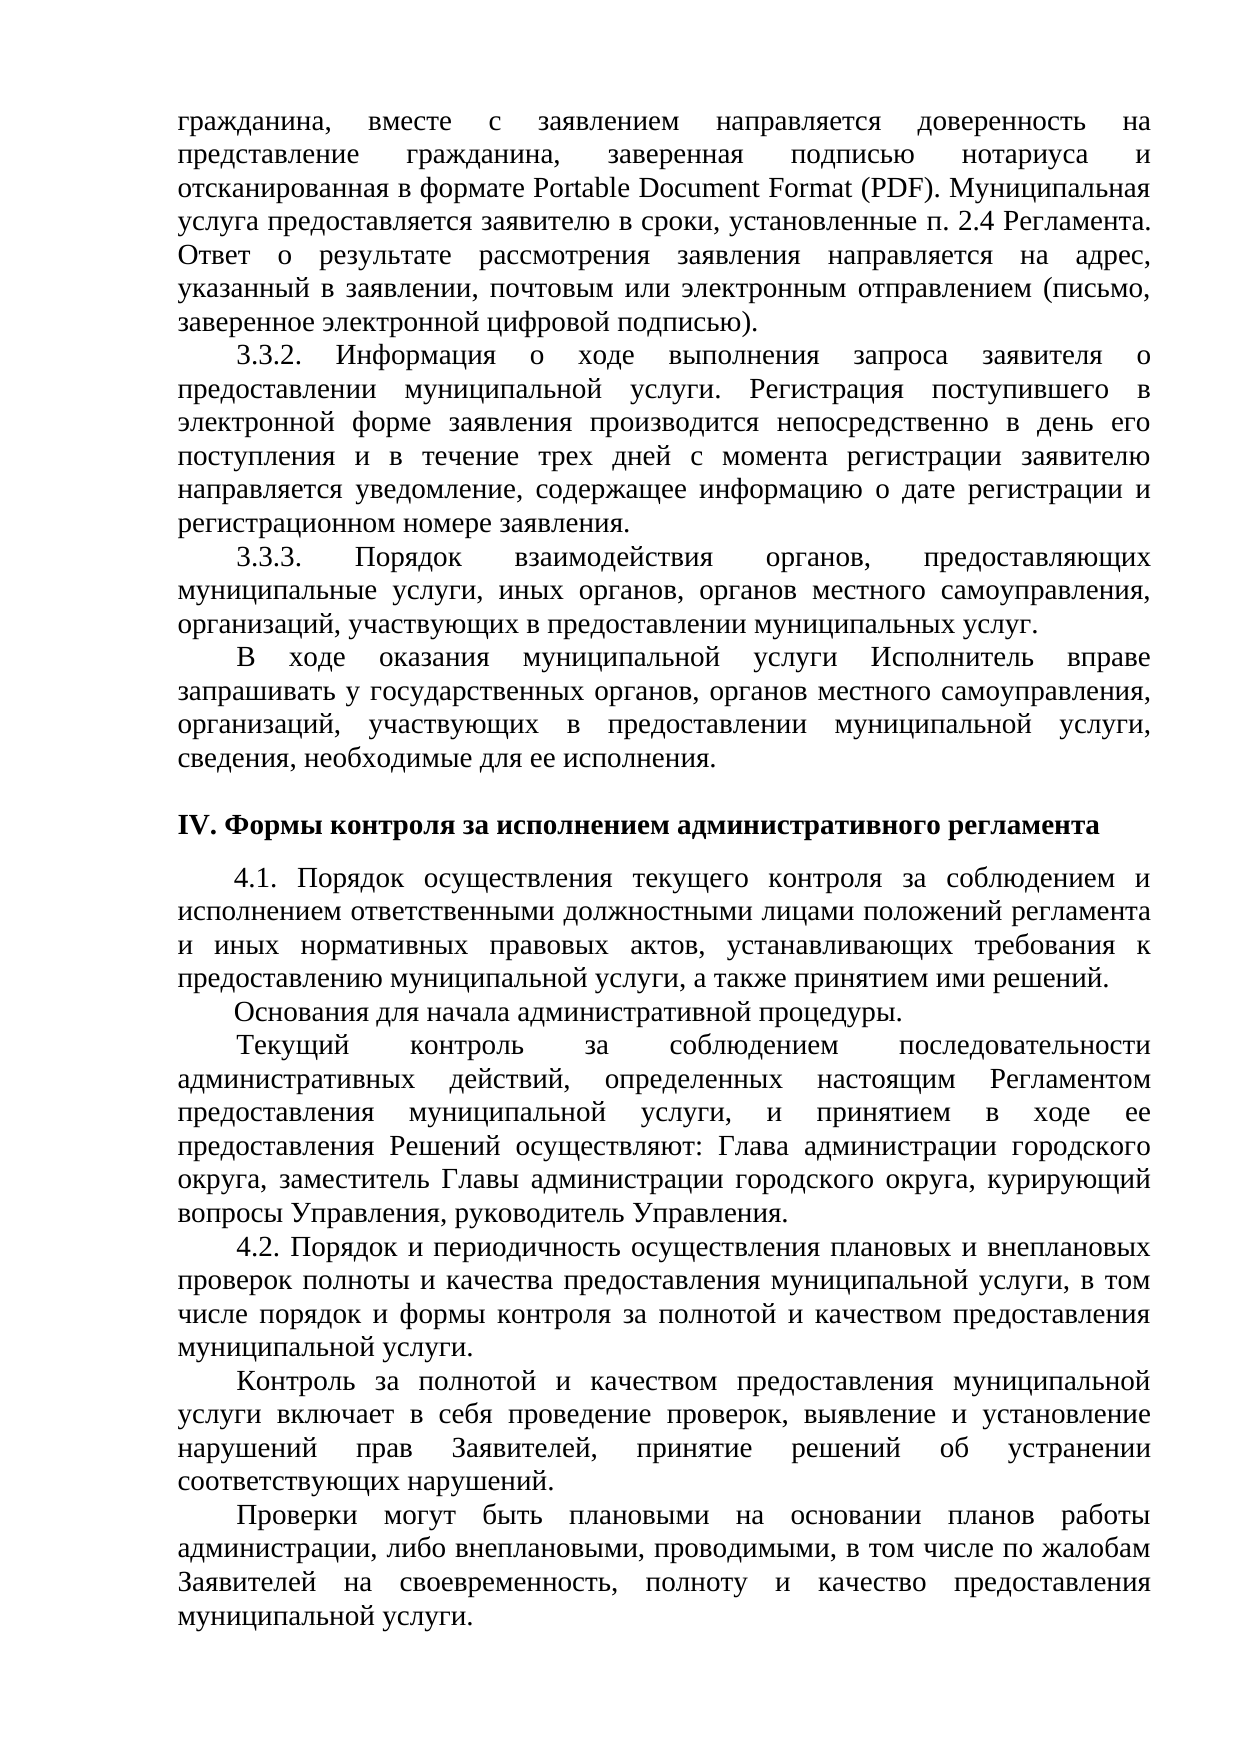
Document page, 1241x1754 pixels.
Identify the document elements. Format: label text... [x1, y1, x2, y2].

text 4.1. Порядок осуществления текущего контроля за соблюдением и исполнением ответственными должностными лицами положений регламента и иных нормативных правовых актов, устанавливающих требования к предоставлению муниципальной услуги, а также принятием ими решений. [177, 860, 1152, 994]
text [177, 103, 1152, 337]
text 3.3.2. Информация о ходе выполнения запроса заявителя о предоставлении муниципальной услуги. Регистрация поступившего в электронной форме заявления производится непосредственно в день его поступления и в течение трех дней с момента регистрации заявителю направляется уведомление, содержащее информацию о дате регистрации и регистрационном номере заявления. [177, 337, 1152, 539]
text 4.2. Порядок и периодичность осуществления плановых и внеплановых проверок полноты и качества предоставления муниципальной услуги, в том числе порядок и формы контроля за полнотой и качеством предоставления муниципальной услуги. [177, 1229, 1152, 1363]
text В ходе оказания муниципальной услуги Исполнитель вправе запрашивать у государственных органов, органов местного самоуправления, организаций, участвующих в предоставлении муниципальной услуги, сведения, необходимые для ее исполнения. [177, 639, 1152, 773]
text IV. Формы контроля за исполнением административного регламента [177, 807, 1152, 841]
text 3.3.3. Порядок взаимодействия органов, предоставляющих муниципальные услуги, иных органов, органов местного самоуправления, организаций, участвующих в предоставлении муниципальных услуг. [177, 539, 1152, 639]
text Контроль за полнотой и качеством предоставления муниципальной услуги включает в себя проведение проверок, выявление и установление нарушений прав Заявителей, принятие решений об устранении соответствующих нарушений. [177, 1363, 1152, 1497]
text Текущий контроль за соблюдением последовательности административных действий, определенных настоящим Регламентом предоставления муниципальной услуги, и принятием в ходе ее предоставления Решений осуществляют: Глава администрации городского округа, заместитель Главы администрации городского округа, курирующий вопросы Управления, руководитель Управления. [177, 1027, 1152, 1229]
text Основания для начала административной процедуры. [177, 994, 1152, 1027]
text Проверки могут быть плановыми на основании планов работы администрации, либо внеплановыми, проводимыми, в том числе по жалобам Заявителей на своевременность, полноту и качество предоставления муниципальной услуги. [177, 1497, 1152, 1631]
